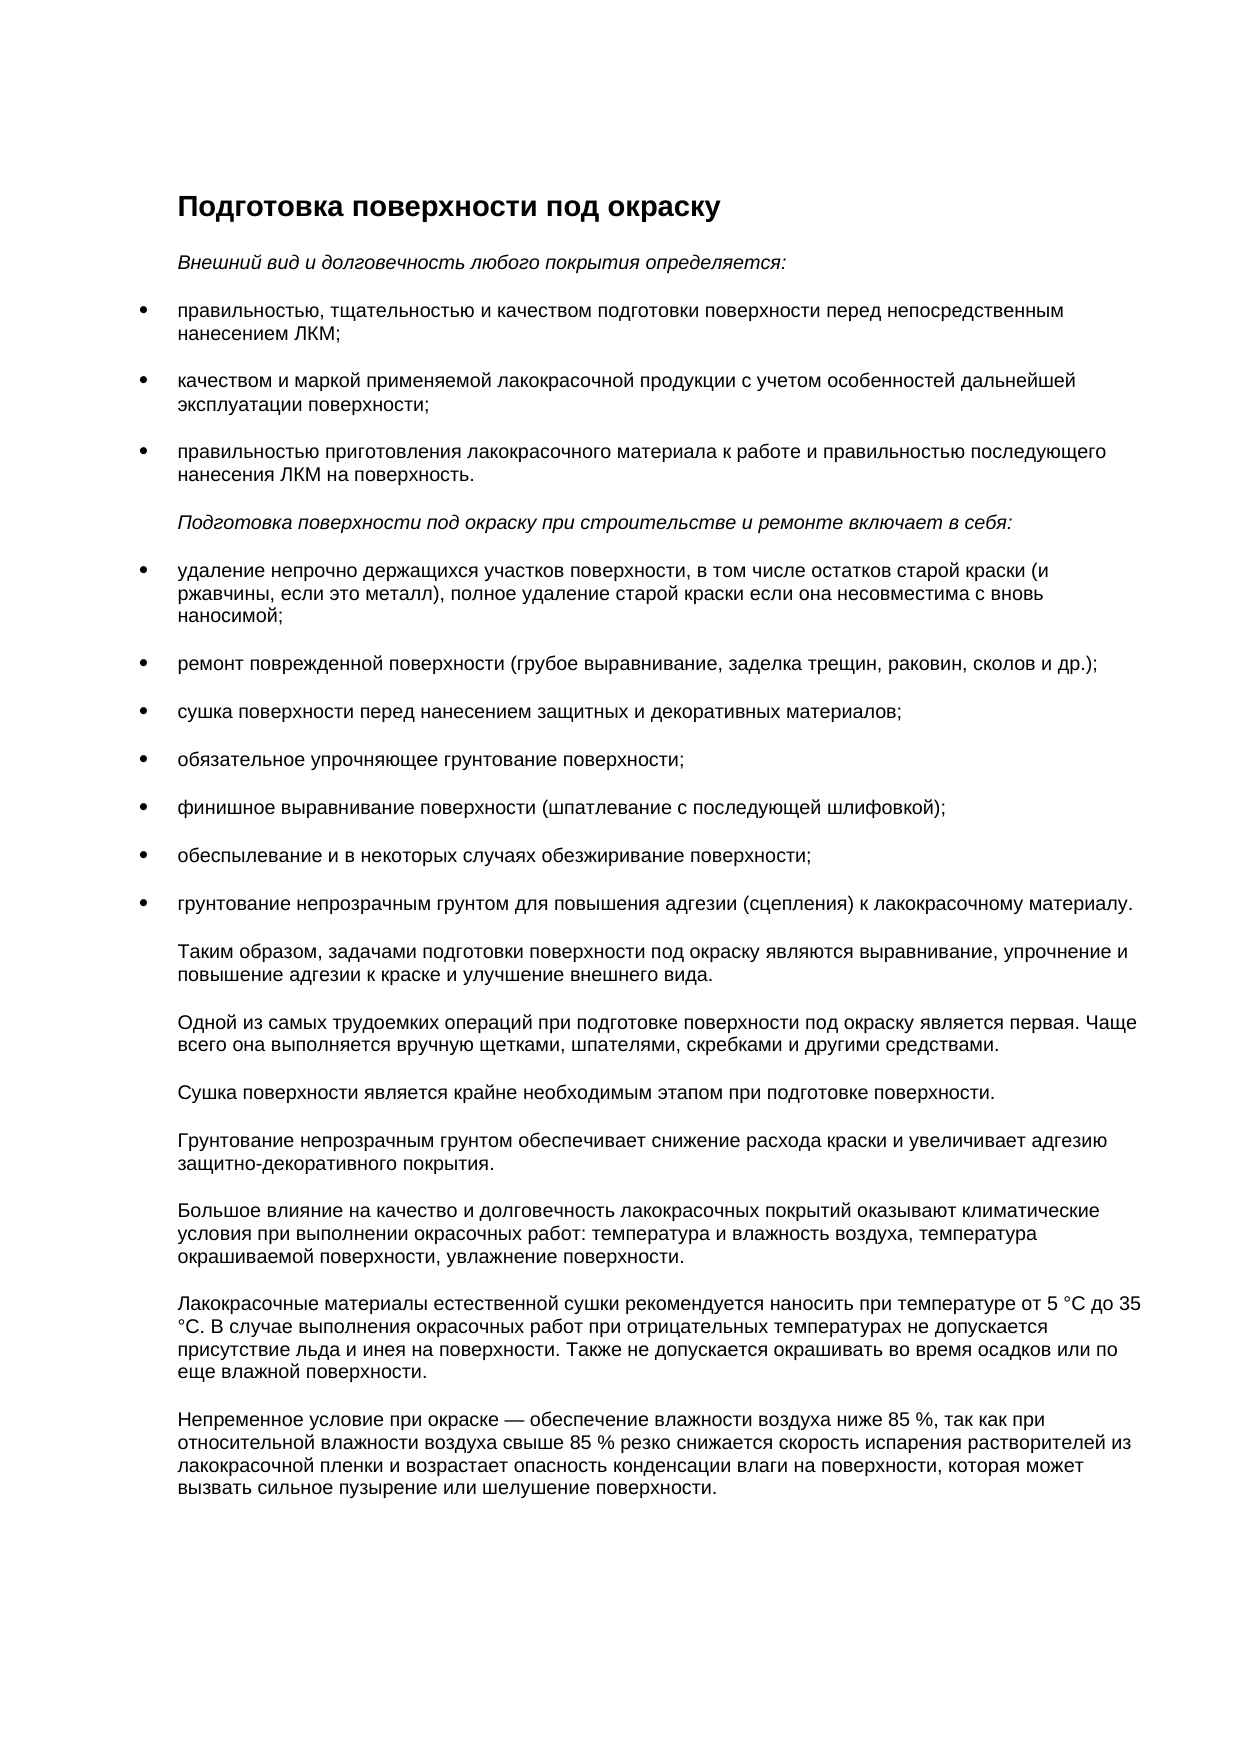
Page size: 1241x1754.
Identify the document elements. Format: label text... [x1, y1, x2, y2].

text Большое влияние на качество и долговечность лакокрасочных покрытий оказывают климатические условия при выполнении окрасочных работ: температура и влажность воздуха, температура окрашиваемой поверхности, увлажнение поверхности. [177, 1199, 1152, 1267]
list качеством и маркой применяемой лакокрасочной продукции с учетом особенностей дальнейшей эксплуатации поверхности; [140, 369, 1152, 415]
text Подготовка поверхности под окраску при строительстве и ремонте включает в себя: [177, 511, 1152, 533]
list правильностью приготовления лакокрасочного материала к работе и правильностью последующего нанесения ЛКМ на поверхность. [140, 440, 1152, 486]
text Сушка поверхности является крайне необходимым этапом при подготовке поверхности. [177, 1081, 1152, 1104]
list сушка поверхности перед нанесением защитных и декоративных материалов; [140, 700, 1152, 723]
list правильностью, тщательностью и качеством подготовки поверхности перед непосредственным нанесением ЛКМ; [140, 299, 1152, 344]
text Лакокрасочные материалы естественной сушки рекомендуется наносить при температуре от 5 °C до 35 °C. В случае выполнения окрасочных работ при отрицательных температурах не допускается присутствие льда и инея на поверхности. Также не допускается окрашивать во время осадков или по еще влажной поверхности. [177, 1292, 1152, 1383]
subtitle Подготовка поверхности под окраску [177, 173, 1152, 223]
list обеспылевание и в некоторых случаях обезжиривание поверхности; [140, 844, 1152, 867]
list обязательное упрочняющее грунтование поверхности; [140, 748, 1152, 771]
list ремонт поврежденной поверхности (грубое выравнивание, заделка трещин, раковин, сколов и др.); [140, 652, 1152, 675]
text Внешний вид и долговечность любого покрытия определяется: [177, 251, 1152, 274]
text Одной из самых трудоемких операций при подготовке поверхности под окраску является первая. Чаще всего она выполняется вручную щетками, шпателями, скребками и другими средствами. [177, 1011, 1152, 1056]
list грунтование непрозрачным грунтом для повышения адгезии (сцепления) к лакокрасочному материалу. [140, 892, 1152, 915]
list финишное выравнивание поверхности (шпатлевание с последующей шлифовкой); [140, 796, 1152, 819]
list удаление непрочно держащихся участков поверхности, в том числе остатков старой краски (и ржавчины, если это металл), полное удаление старой краски если она несовместима с вновь наносимой; [140, 558, 1152, 627]
text Таким образом, задачами подготовки поверхности под окраску являются выравнивание, упрочнение и повышение адгезии к краске и улучшение внешнего вида. [177, 940, 1152, 986]
text Непременное условие при окраске — обеспечение влажности воздуха ниже 85 %, так как при относительной влажности воздуха свыше 85 % резко снижается скорость испарения растворителей из лакокрасочной пленки и возрастает опасность конденсации влаги на поверхности, которая может вызвать сильное пузырение или шелушение поверхности. [177, 1408, 1152, 1499]
text Грунтование непрозрачным грунтом обеспечивает снижение расхода краски и увеличивает адгезию защитно-декоративного покрытия. [177, 1129, 1152, 1174]
